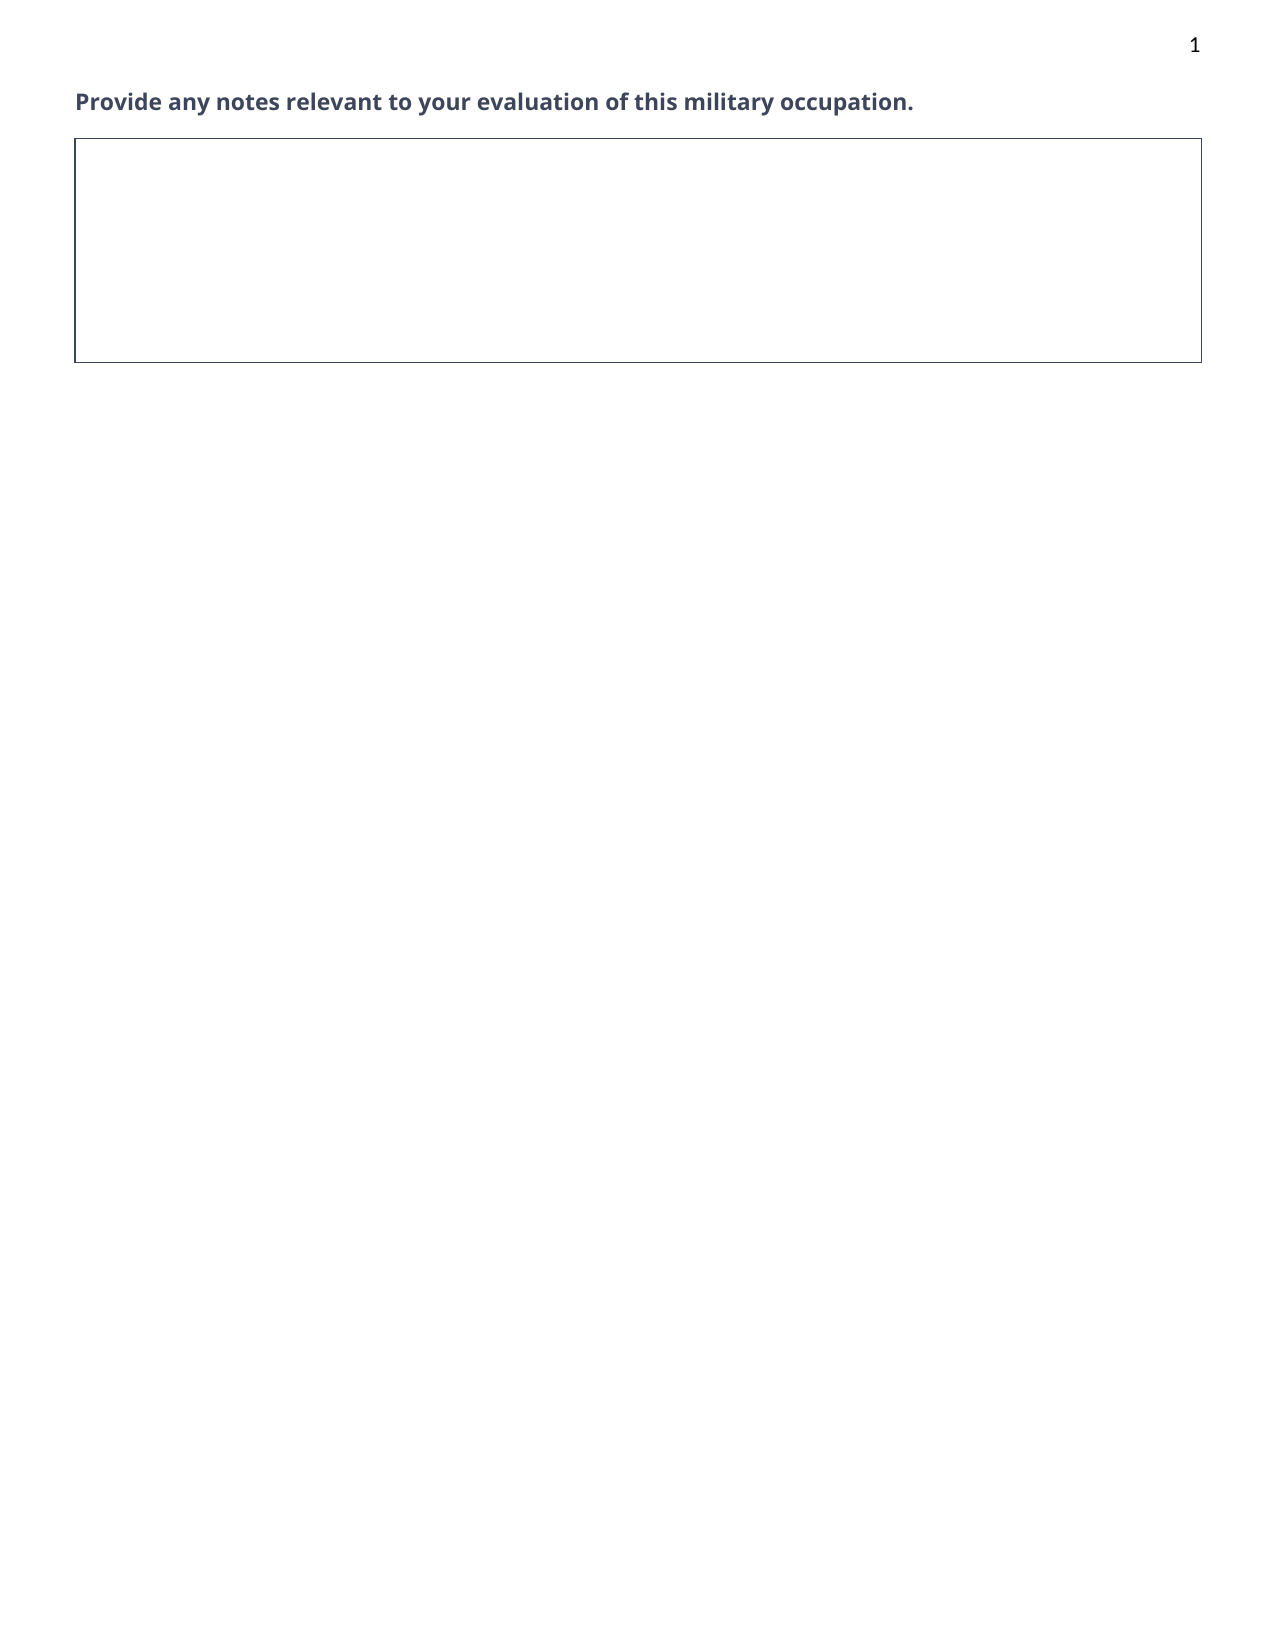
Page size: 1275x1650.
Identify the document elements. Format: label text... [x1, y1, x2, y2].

table_header [76, 139, 1201, 362]
text Provide any notes relevant to your evaluation of this military occupation. [75, 86, 1200, 117]
